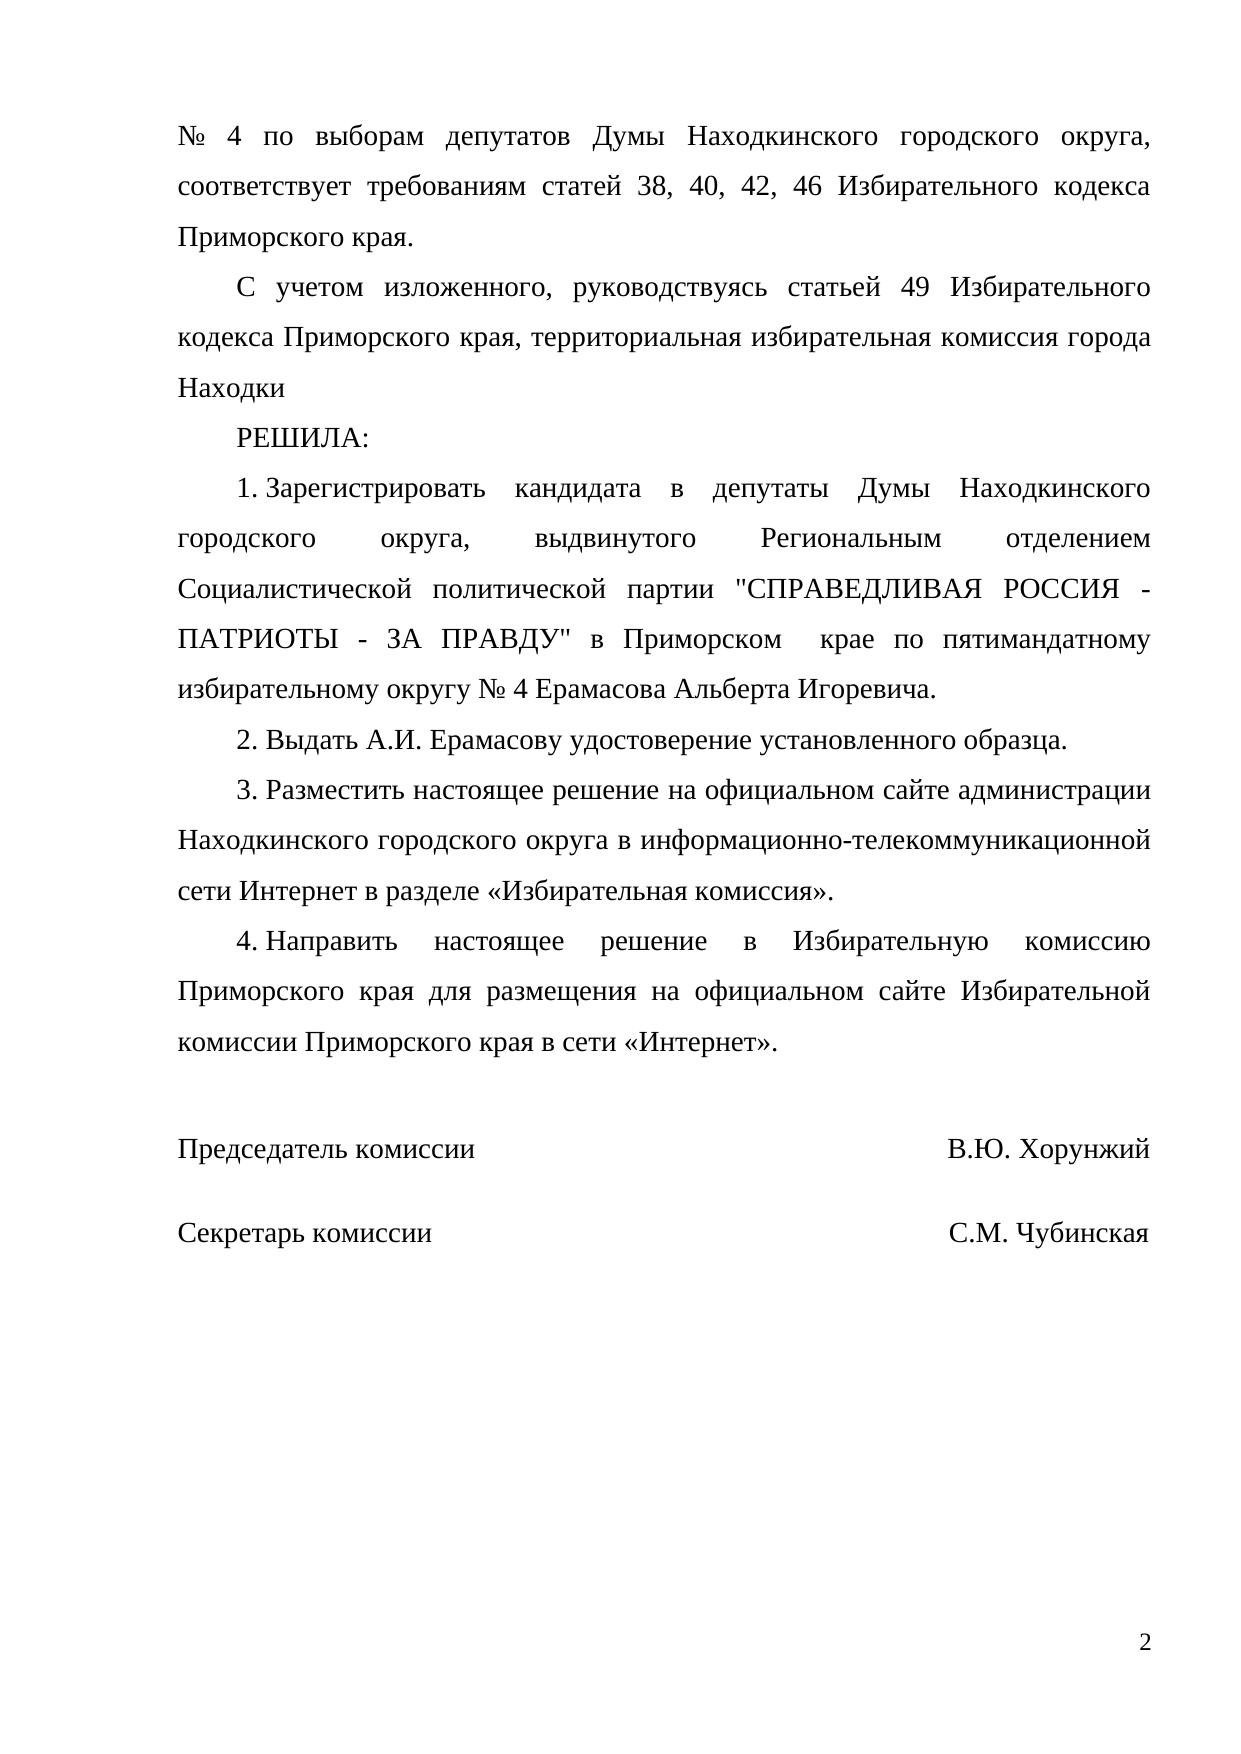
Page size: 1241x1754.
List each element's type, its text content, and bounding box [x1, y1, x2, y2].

text Секретарь комиссии С.М. Чубинская [177, 1216, 1152, 1249]
text Председатель комиссии В.Ю. Хорунжий [177, 1132, 1152, 1165]
text 4. Направить настоящее решение в Избирательную комиссию Приморского края для размещения на официальном сайте Избирательной комиссии Приморского края в сети «Интернет». [177, 923, 1152, 1057]
text РЕШИЛА: [177, 420, 1152, 453]
text С учетом изложенного, руководствуясь статьей 49 Избирательного кодекса Приморского края, территориальная избирательная комиссия города Находки [177, 269, 1152, 403]
text 3. Разместить настоящее решение на официальном сайте администрации Находкинского городского округа в информационно-телекоммуникационной сети Интернет в разделе «Избирательная комиссия». [177, 772, 1152, 906]
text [177, 118, 1152, 252]
text 2. Выдать А.И. Ерамасову удостоверение установленного образца. [177, 722, 1152, 755]
text 1. Зарегистрировать кандидата в депутаты Думы Находкинского городского округа, выдвинутого Региональным отделением Социалистической политической партии "СПРАВЕДЛИВАЯ РОССИЯ - ПАТРИОТЫ - ЗА ПРАВДУ" в Приморском крае по пятимандатному избирательному округу № 4 Ерамасова Альберта Игоревича. [177, 470, 1152, 705]
